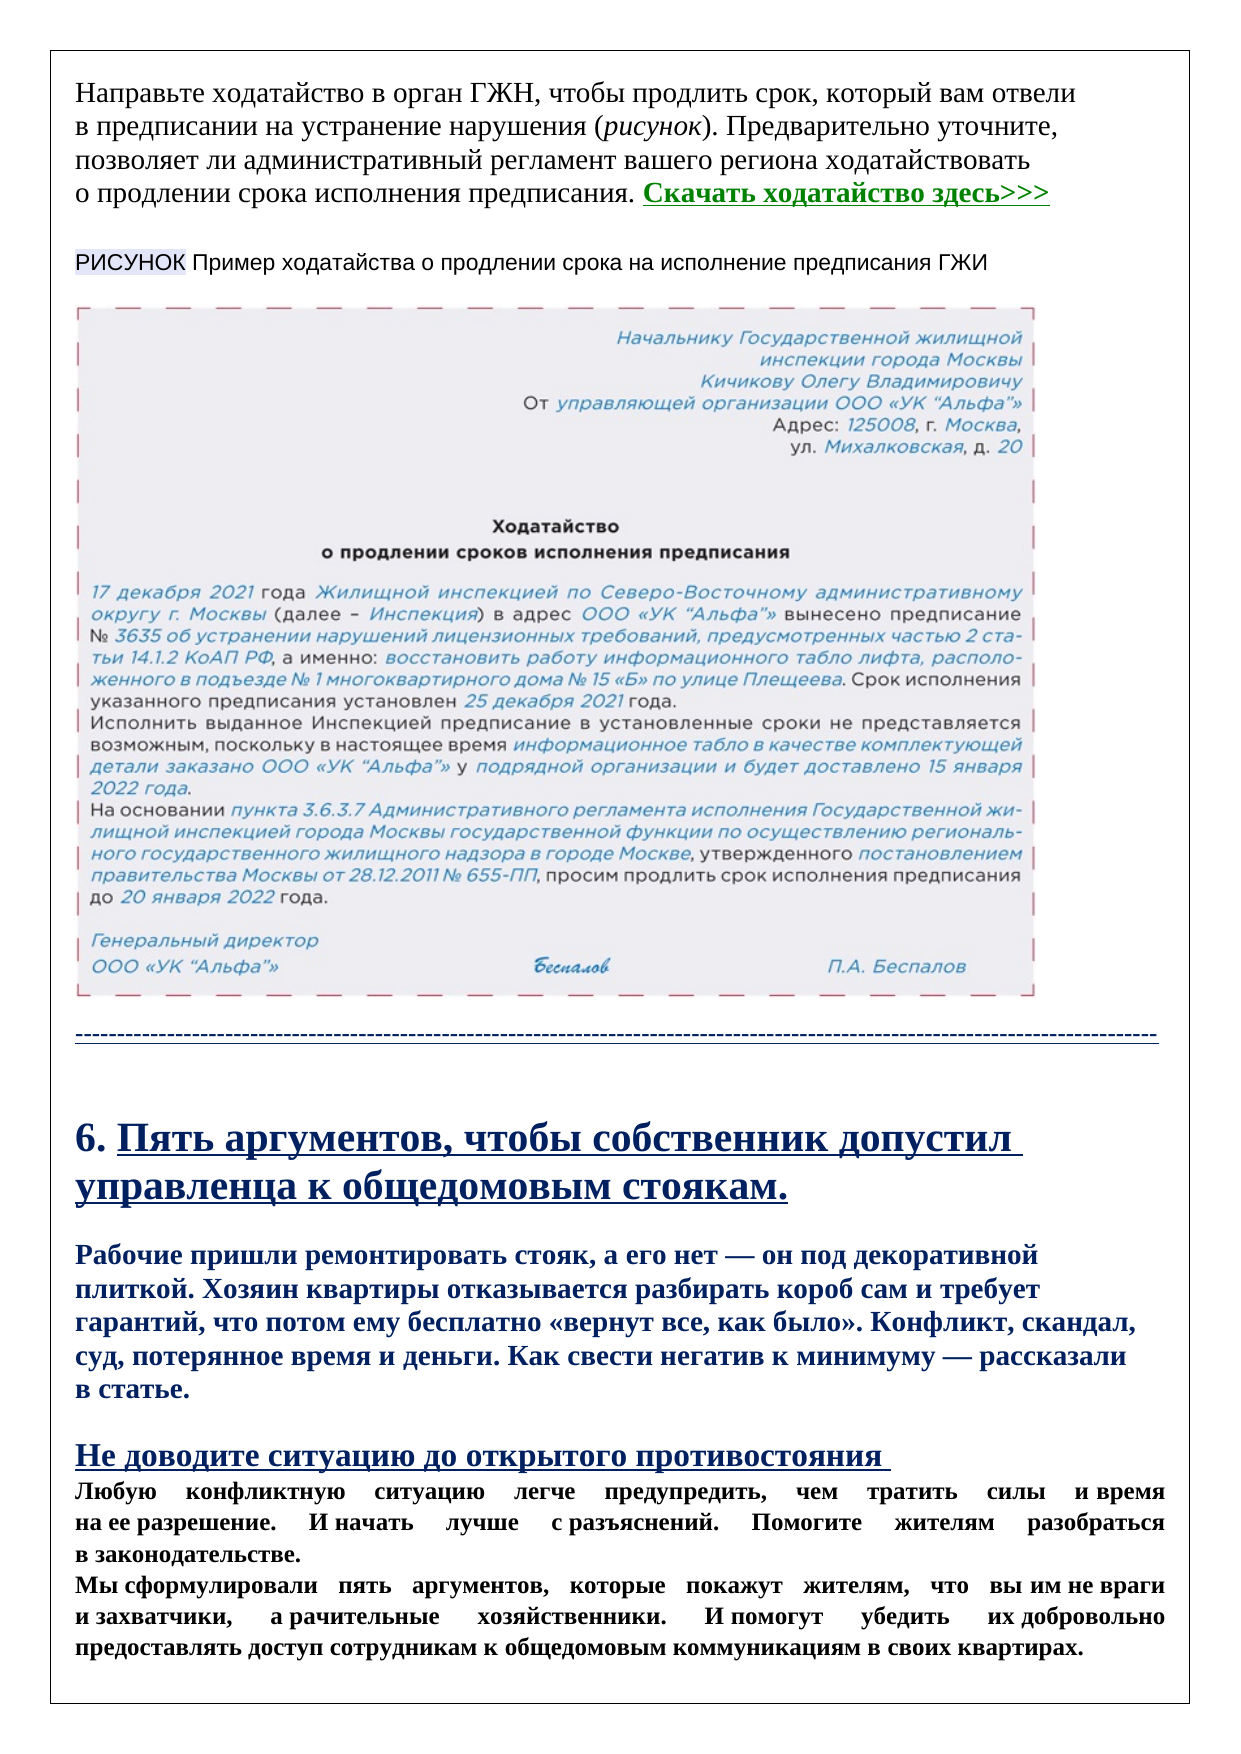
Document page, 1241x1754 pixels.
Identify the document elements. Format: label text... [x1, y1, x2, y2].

picture [75, 304, 1036, 1000]
text Любую конфликтную ситуацию легче предупредить, чем тратить силы и время на ее разрешение. И начать лучше с разъяснений. Помогите жителям разобраться в законодательстве. [75, 1474, 1165, 1567]
text Мы сформулировали пять аргументов, которые покажут жителям, что вы им не враги и захватчики, а рачительные хозяйственники. И помогут убедить их добровольно предоставлять доступ сотрудникам к общедомовым коммуникациям в своих квартирах. [75, 1567, 1165, 1661]
text Не доводите ситуацию до открытого противостояния [75, 1434, 1165, 1474]
text 6. Пять аргументов, чтобы собственник допустил управленца к общедомовым стоякам. [75, 1112, 1165, 1208]
text РИСУНОК Пример ходатайства о продлении срока на исполнение предписания ГЖИ [75, 248, 1165, 275]
text Рабочие пришли ремонтировать стояк, а его нет — он под декоративной плиткой. Хозяин квартиры отказывается разбирать короб сам и требует гарантий, что потом ему бесплатно «вернут все, как было». Конфликт, скандал, суд, потерянное время и деньги. Как свести негатив к минимуму — рассказали в статье. [75, 1237, 1165, 1405]
text Направьте ходатайство в орган ГЖН, чтобы продлить срок, который вам отвели в предписании на устранение нарушения (рисунок). Предварительно уточните, позволяет ли административный регламент вашего региона ходатайствовать о продлении срока исполнения предписания. Скачать ходатайство здесь>>> [75, 75, 1165, 209]
text ---------------------------------------------------------------------------------------------------------------------------------- [75, 1018, 1165, 1047]
